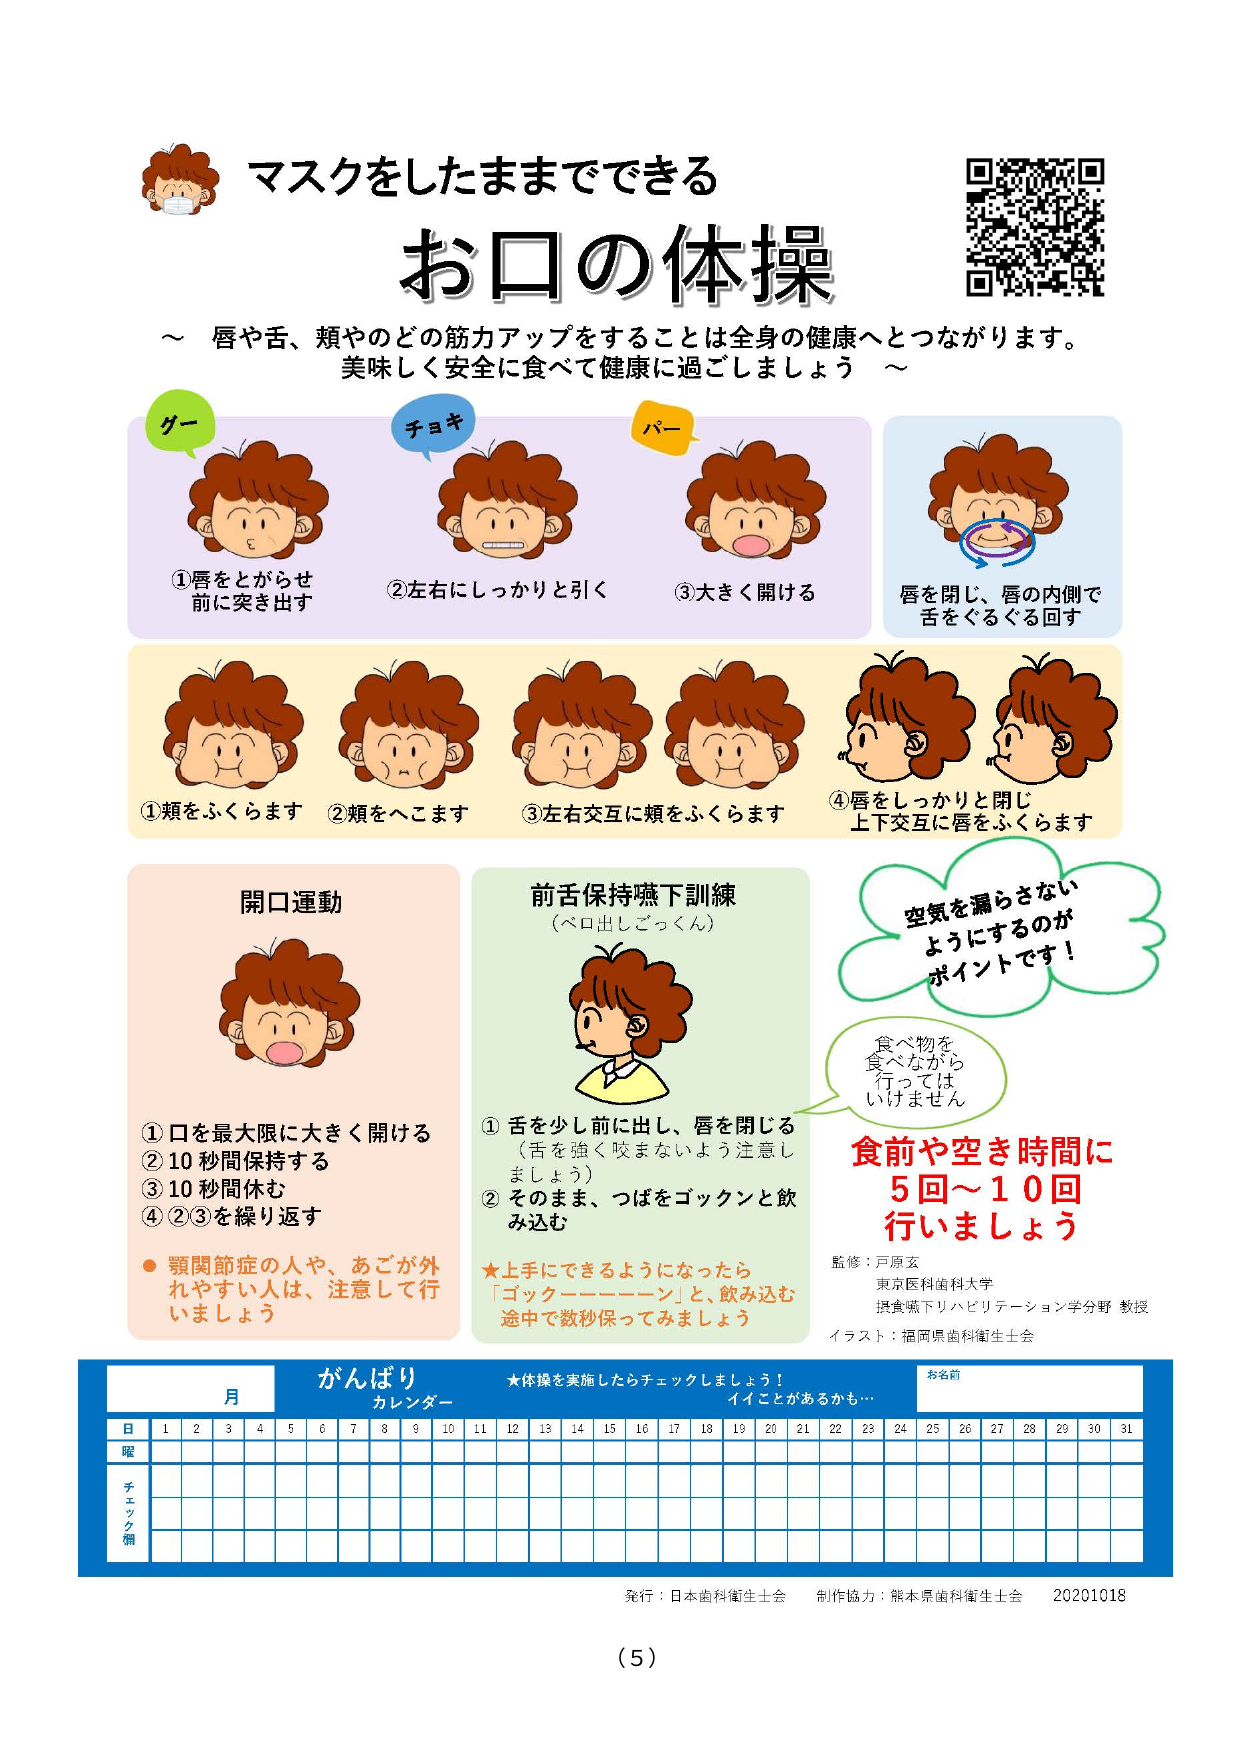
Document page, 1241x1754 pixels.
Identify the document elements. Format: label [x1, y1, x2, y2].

picture [75, 89, 1174, 1647]
